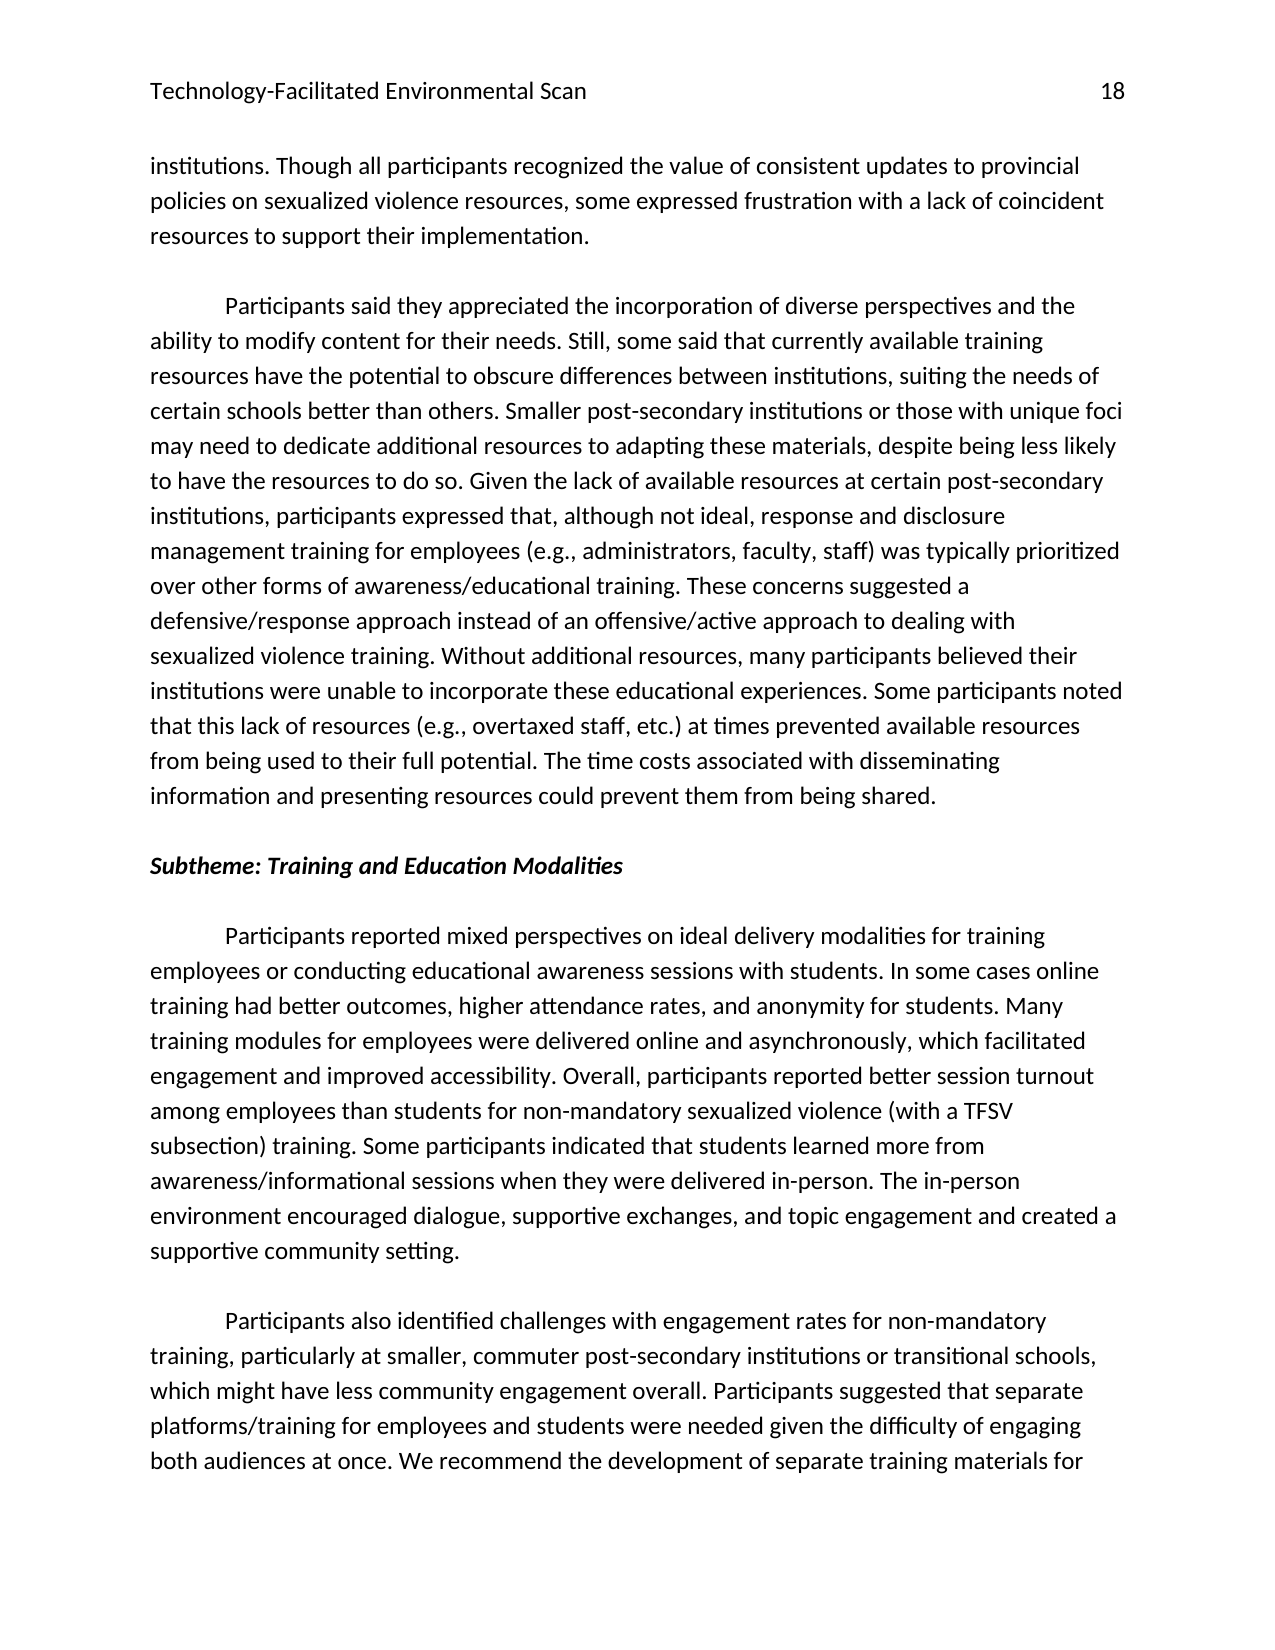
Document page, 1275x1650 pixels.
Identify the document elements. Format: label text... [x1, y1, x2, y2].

text Participants reported mixed perspectives on ideal delivery modalities for training employees or conducting educational awareness sessions with students. In some cases online training had better outcomes, higher attendance rates, and anonymity for students. Many training modules for employees were delivered online and asynchronously, which facilitated engagement and improved accessibility. Overall, participants reported better session turnout among employees than students for non-mandatory sexualized violence (with a TFSV subsection) training. Some participants indicated that students learned more from awareness/informational sessions when they were delivered in-person. The in-person environment encouraged dialogue, supportive exchanges, and topic engagement and created a supportive community setting. [150, 920, 1125, 1266]
text Subtheme: Training and Education Modalities [150, 850, 1125, 881]
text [150, 1305, 1125, 1476]
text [150, 150, 1125, 251]
text Participants said they appreciated the incorporation of diverse perspectives and the ability to modify content for their needs. Still, some said that currently available training resources have the potential to obscure differences between institutions, suiting the needs of certain schools better than others. Smaller post-secondary institutions or those with unique foci may need to dedicate additional resources to adapting these materials, despite being less likely to have the resources to do so. Given the lack of available resources at certain post-secondary institutions, participants expressed that, although not ideal, response and disclosure management training for employees (e.g., administrators, faculty, staff) was typically prioritized over other forms of awareness/educational training. These concerns suggested a defensive/response approach instead of an offensive/active approach to dealing with sexualized violence training. Without additional resources, many participants believed their institutions were unable to incorporate these educational experiences. Some participants noted that this lack of resources (e.g., overtaxed staff, etc.) at times prevented available resources from being used to their full potential. The time costs associated with disseminating information and presenting resources could prevent them from being shared. [150, 290, 1125, 811]
